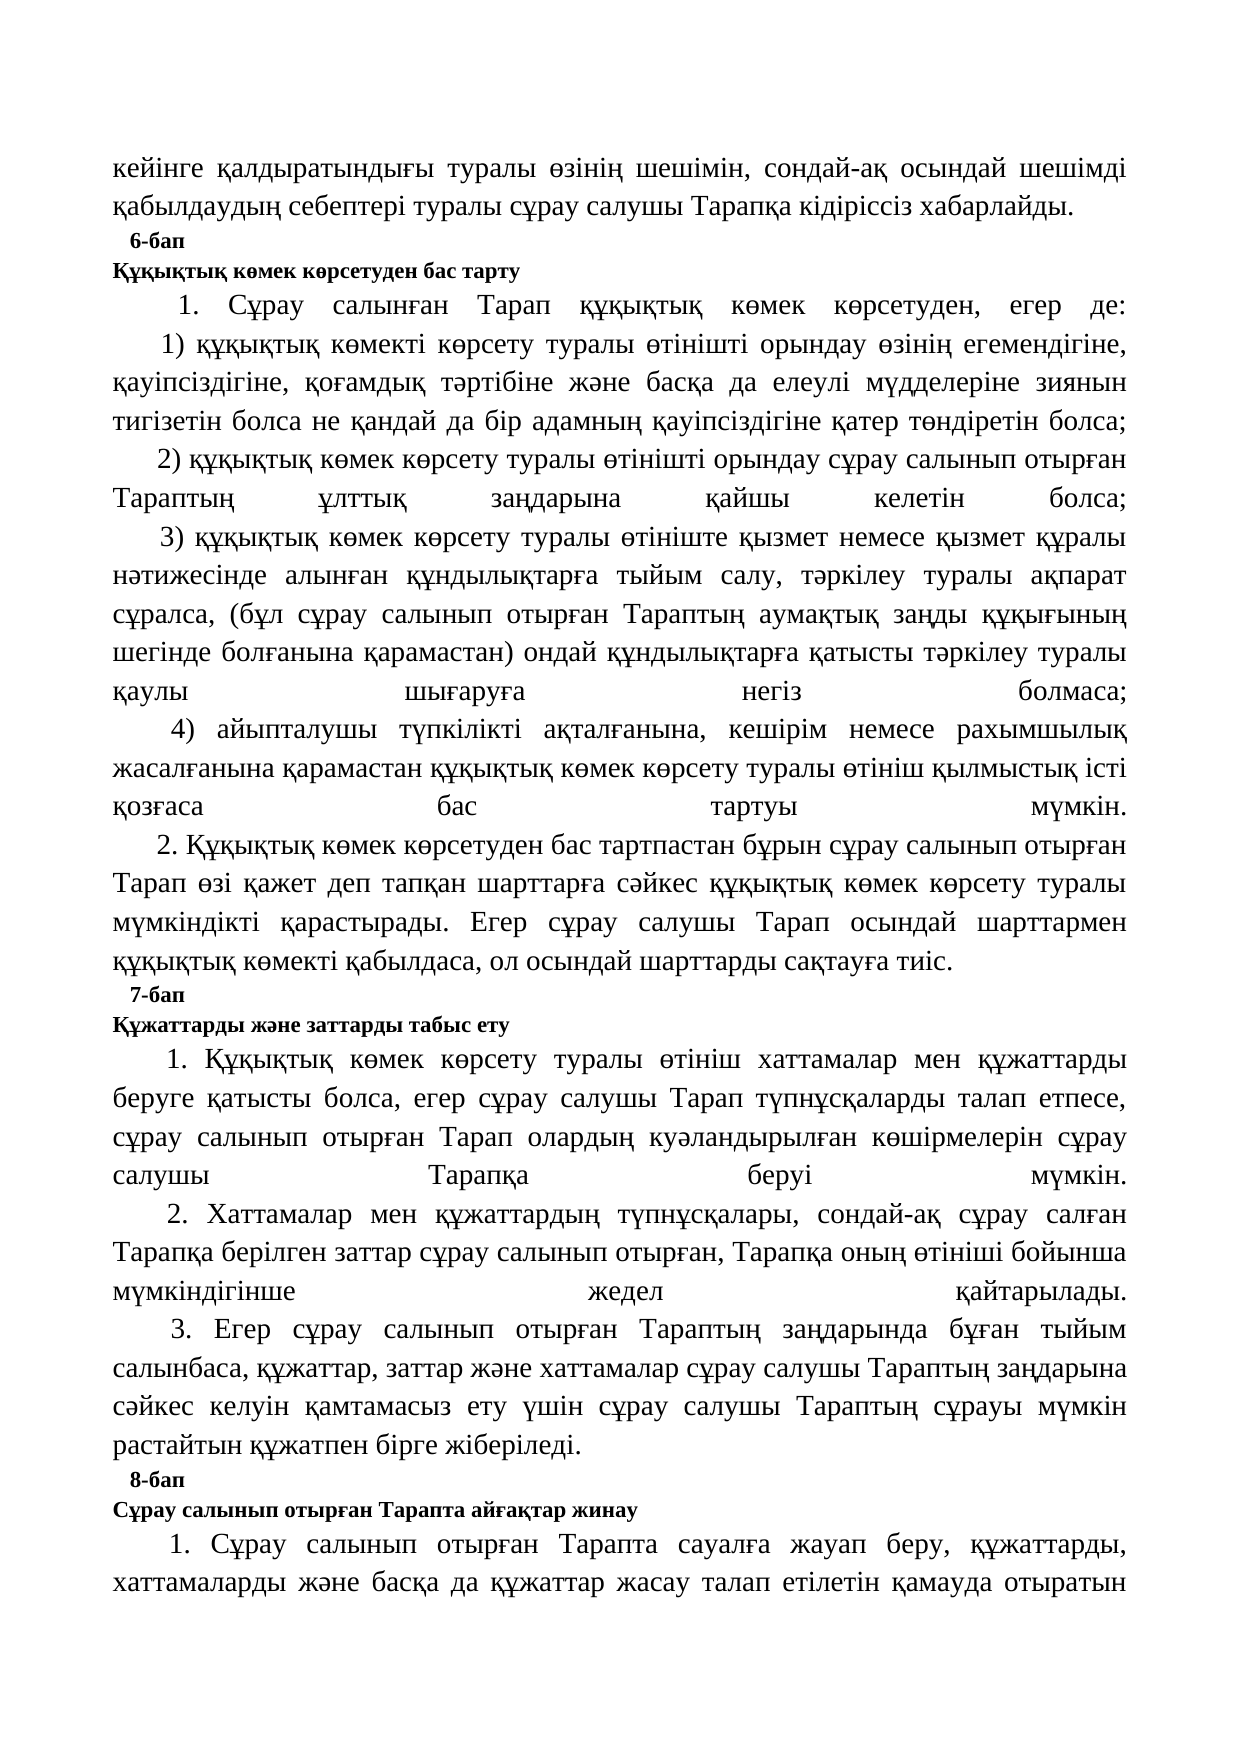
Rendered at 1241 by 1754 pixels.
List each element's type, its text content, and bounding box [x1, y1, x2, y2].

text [112, 150, 1128, 222]
text 8-бап Сұрау салынып отырған Тарапта айғақтар жинау [112, 1466, 1128, 1522]
text 7-бап Құжаттарды және заттарды табыс ету [112, 981, 1128, 1038]
text 6-бап Құқықтық көмек көрсетуден бас тарту [112, 227, 1128, 284]
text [112, 1526, 1128, 1598]
text 1. Құқықтық көмек көрсету туралы өтiнiш хаттамалар мен құжаттарды беруге қатысты болса, егер сұрау салушы Тарап түпнұсқаларды талап етпесе, сұрау салынып отырған Тарап олардың куәландырылған көшiрмелерiн сұрау салушы Тарапқа беруi мүмкiн. 2. Хаттамалар мен құжаттардың түпнұсқалары, сондай-ақ сұрау салған Тарапқа берiлген заттар сұрау салынып отырған, Тарапқа оның өтiнiші бойынша мүмкiндiгінше жедел қайтарылады. 3. Егер сұрау салынып отырған Тараптың заңдарында бұған тыйым салынбаса, құжаттар, заттар және хаттамалар сұрау салушы Тараптың заңдарына сәйкес келуiн қамтамасыз ету үшiн сұрау салушы Тараптың сұрауы мүмкiн растайтын құжатпен бiрге жiберiледi. [112, 1042, 1128, 1461]
text 1. Сұрау салынған Тарап құқықтық көмек көрсетуден, егер де: 1) құқықтық көмектi көрсету туралы өтiнiштi орындау өзiнiң егемендiгiне, қауіпсiздiгiне, қоғамдық тәртiбiне және басқа да елеулi мүдделерiне зиянын тигізетiн болса не қандай да бiр адамның қауiпсiздiгiне қатер төндiретiн болса; 2) құқықтық көмек көрсету туралы өтiніштi орындау сұрау салынып отырған Тараптың ұлттық заңдарына қайшы келетiн болса; 3) құқықтық көмек көрсету туралы өтiніште қызмет немесе қызмет құралы нәтижесiнде алынған құндылықтарға тыйым салу, тәркiлеу туралы ақпарат сұралса, (бұл сұрау салынып отырған Тараптың аумақтық заңды құқығының шегiнде болғанына қарамастан) ондай құндылықтарға қатысты тәркiлеу туралы қаулы шығаруға негiз болмаса; 4) айыпталушы түпкiлiктi ақталғанына, кешiрiм немесе рахымшылық жасалғанына қарамастан құқықтық көмек көрсету туралы өтiнiш қылмыстық iстi қозғаса бас тартуы мүмкiн. 2. Құқықтық көмек көрсетуден бас тартпастан бұрын сұрау салынып отырған Тарап өзi қажет деп тапқан шарттарға сәйкес құқықтық көмек көрсету туралы мүмкiндiктi қарастырады. Егер сұрау салушы Тарап осындай шарттармен құқықтық көмектi қабылдаса, ол осындай шарттарды сақтауға тиiс. [112, 287, 1128, 976]
